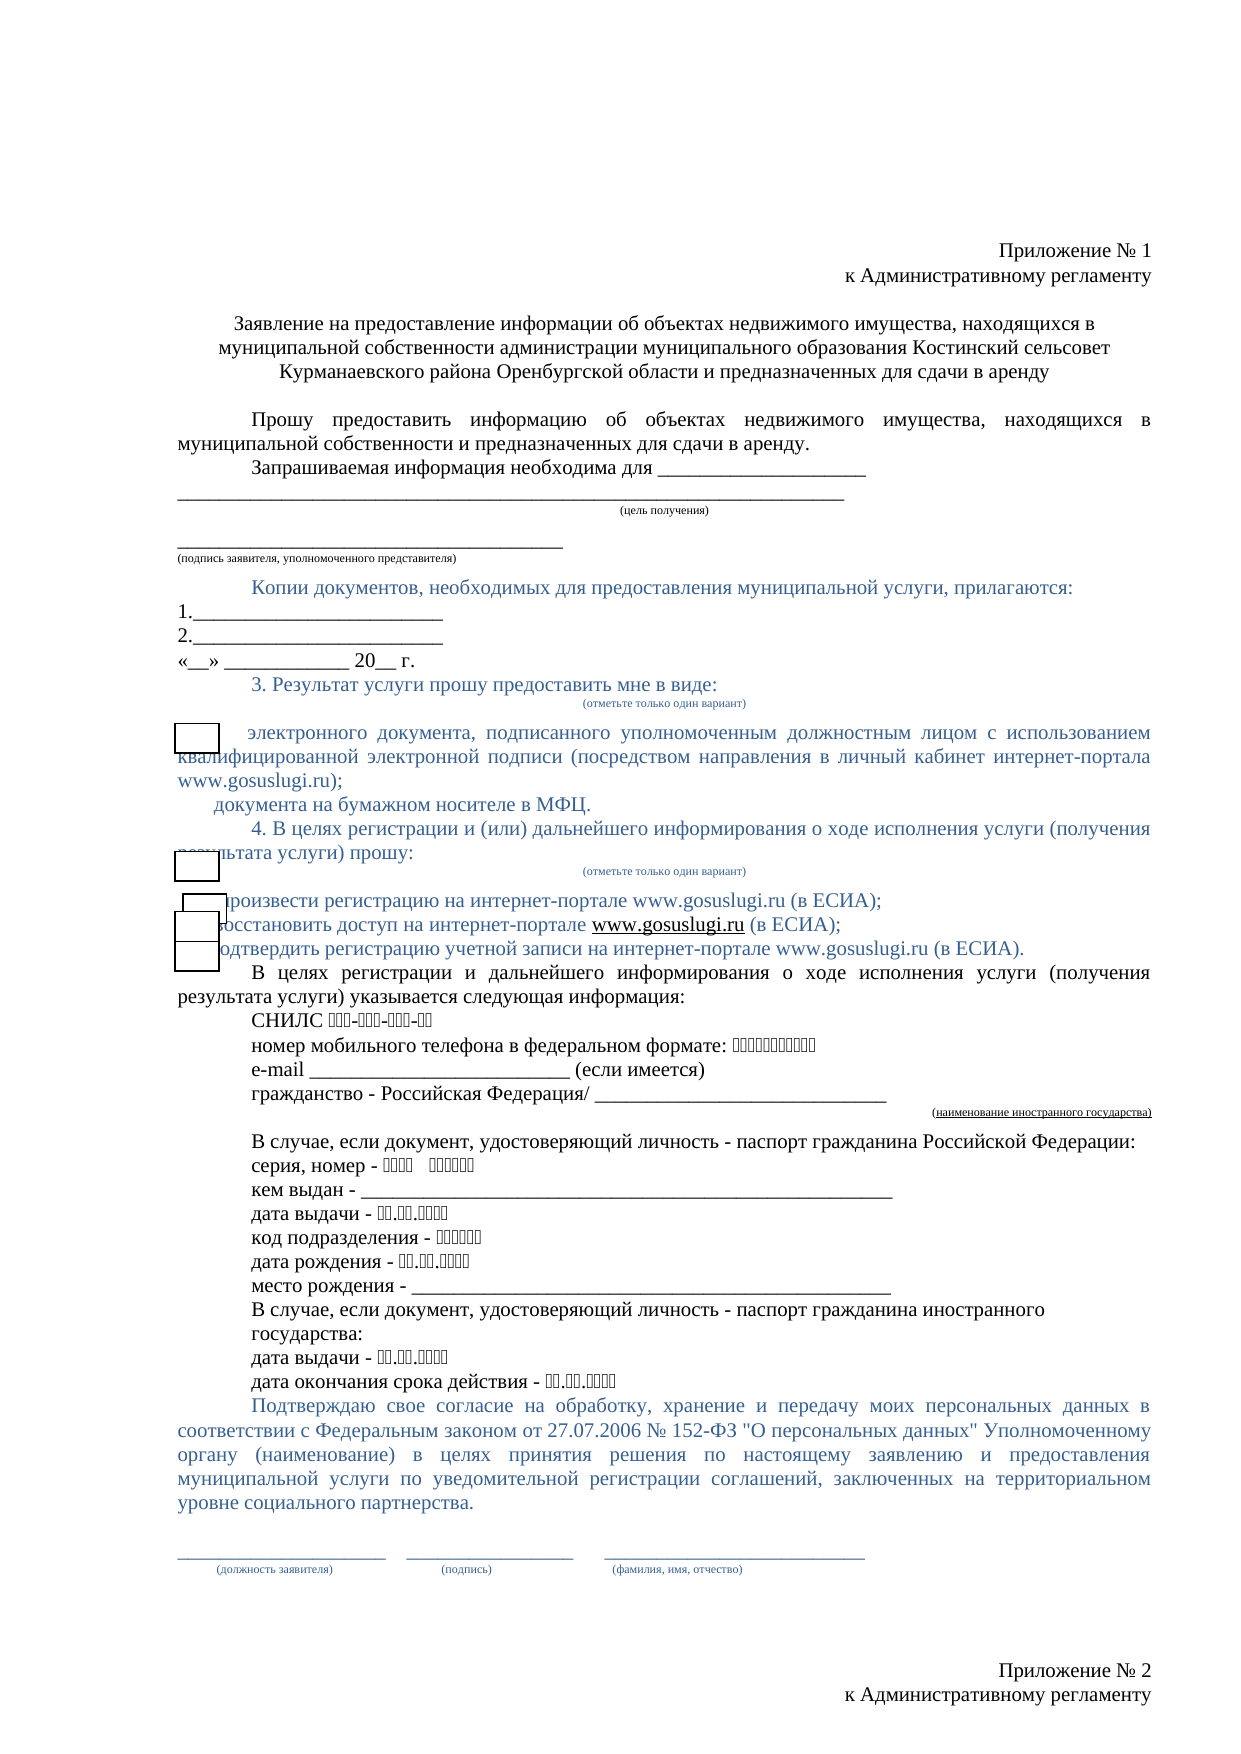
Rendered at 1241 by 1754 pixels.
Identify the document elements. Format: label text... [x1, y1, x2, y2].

text 4. В целях регистрации и (или) дальнейшего информирования о ходе исполнения услуги (получения результата услуги) прошу: [177, 816, 1152, 864]
text код подразделения - [251, 1225, 1152, 1249]
text (цель получения) [177, 503, 1152, 527]
text произвести регистрацию на интернет-портале www.gosuslugi.ru (в ЕСИА); [177, 888, 1152, 912]
text Запрашиваемая информация необходима для ____________________ [177, 455, 1152, 479]
text (отметьте только один вариант) [177, 696, 1152, 720]
text СНИЛС --- [251, 1008, 1152, 1032]
text дата рождения - .. [251, 1249, 1152, 1273]
text e-mail _________________________ (если имеется) [251, 1057, 1152, 1081]
text Приложение № 1 [620, 238, 1152, 262]
text место рождения - ______________________________________________ [251, 1273, 1152, 1297]
text ____________________ ________________ _________________________ [177, 1538, 1152, 1562]
text В случае, если документ, удостоверяющий личность - паспорт гражданина Российской Федерации: [251, 1129, 1152, 1153]
text дата окончания срока действия - .. [251, 1369, 1152, 1393]
text кем выдан - ___________________________________________________ [251, 1177, 1152, 1201]
text 3. Результат услуги прошу предоставить мне в виде: [177, 672, 1152, 696]
text 2.________________________ [177, 623, 1152, 647]
text электронного документа, подписанного уполномоченным должностным лицом с использованием квалифицированной электронной подписи (посредством направления в личный кабинет интернет-портала www.gosuslugi.ru); [177, 720, 1152, 792]
text 1.________________________ [177, 599, 1152, 623]
text (должность заявителя) (подпись) (фамилия, имя, отчество) [177, 1562, 1152, 1586]
text Подтверждаю свое согласие на обработку, хранение и передачу моих персональных данных в соответствии с Федеральным законом от 27.07.2006 № 152-ФЗ "О персональных данных" Уполномоченному органу (наименование) в целях принятия решения по настоящему заявлению и предоставления муниципальной услуги по уведомительной регистрации соглашений, заключенных на территориальном уровне социального партнерства. [177, 1393, 1152, 1514]
text (подпись заявителя, уполномоченного представителя) [177, 551, 1122, 575]
text документа на бумажном носителе в МФЦ. [177, 792, 1152, 816]
text гражданство - Российская Федерация/ ____________________________ [251, 1081, 1152, 1105]
text дата выдачи - .. [251, 1201, 1152, 1225]
text номер мобильного телефона в федеральном формате: [251, 1032, 1152, 1057]
text восстановить доступ на интернет-портале www.gosuslugi.ru (в ЕСИА); [220, 912, 1152, 936]
text В целях регистрации и дальнейшего информирования о ходе исполнения услуги (получения результата услуги) указывается следующая информация: [177, 960, 1152, 1008]
text дата выдачи - .. [251, 1345, 1152, 1369]
text Копии документов, необходимых для предоставления муниципальной услуги, прилагаются: [177, 575, 1152, 599]
text В случае, если документ, удостоверяющий личность - паспорт гражданина иностранного государства: [251, 1297, 1152, 1345]
text (отметьте только один вариант) [177, 864, 1152, 888]
text к Административному регламенту [650, 1682, 1152, 1706]
text серия, номер - [251, 1153, 1152, 1177]
text «__» ____________ 20__ г. [177, 647, 1152, 672]
text к Административному регламенту [620, 262, 1152, 287]
text Приложение № 2 [650, 1658, 1152, 1682]
text подтвердить регистрацию учетной записи на интернет-портале www.gosuslugi.ru (в ЕСИА). [220, 936, 1152, 960]
text Заявление на предоставление информации об объектах недвижимого имущества, находящихся в муниципальной собственности администрации муниципального образования Костинский сельсовет Курманаевского района Оренбургской области и предназначенных для сдачи в аренду [177, 311, 1152, 383]
text (наименование иностранного государства) [251, 1105, 1152, 1129]
text ________________________________________________________________ [177, 479, 1152, 503]
text _____________________________________ [177, 527, 1122, 551]
text Прошу предоставить информацию об объектах недвижимого имущества, находящихся в муниципальной собственности и предназначенных для сдачи в аренду. [177, 407, 1152, 455]
